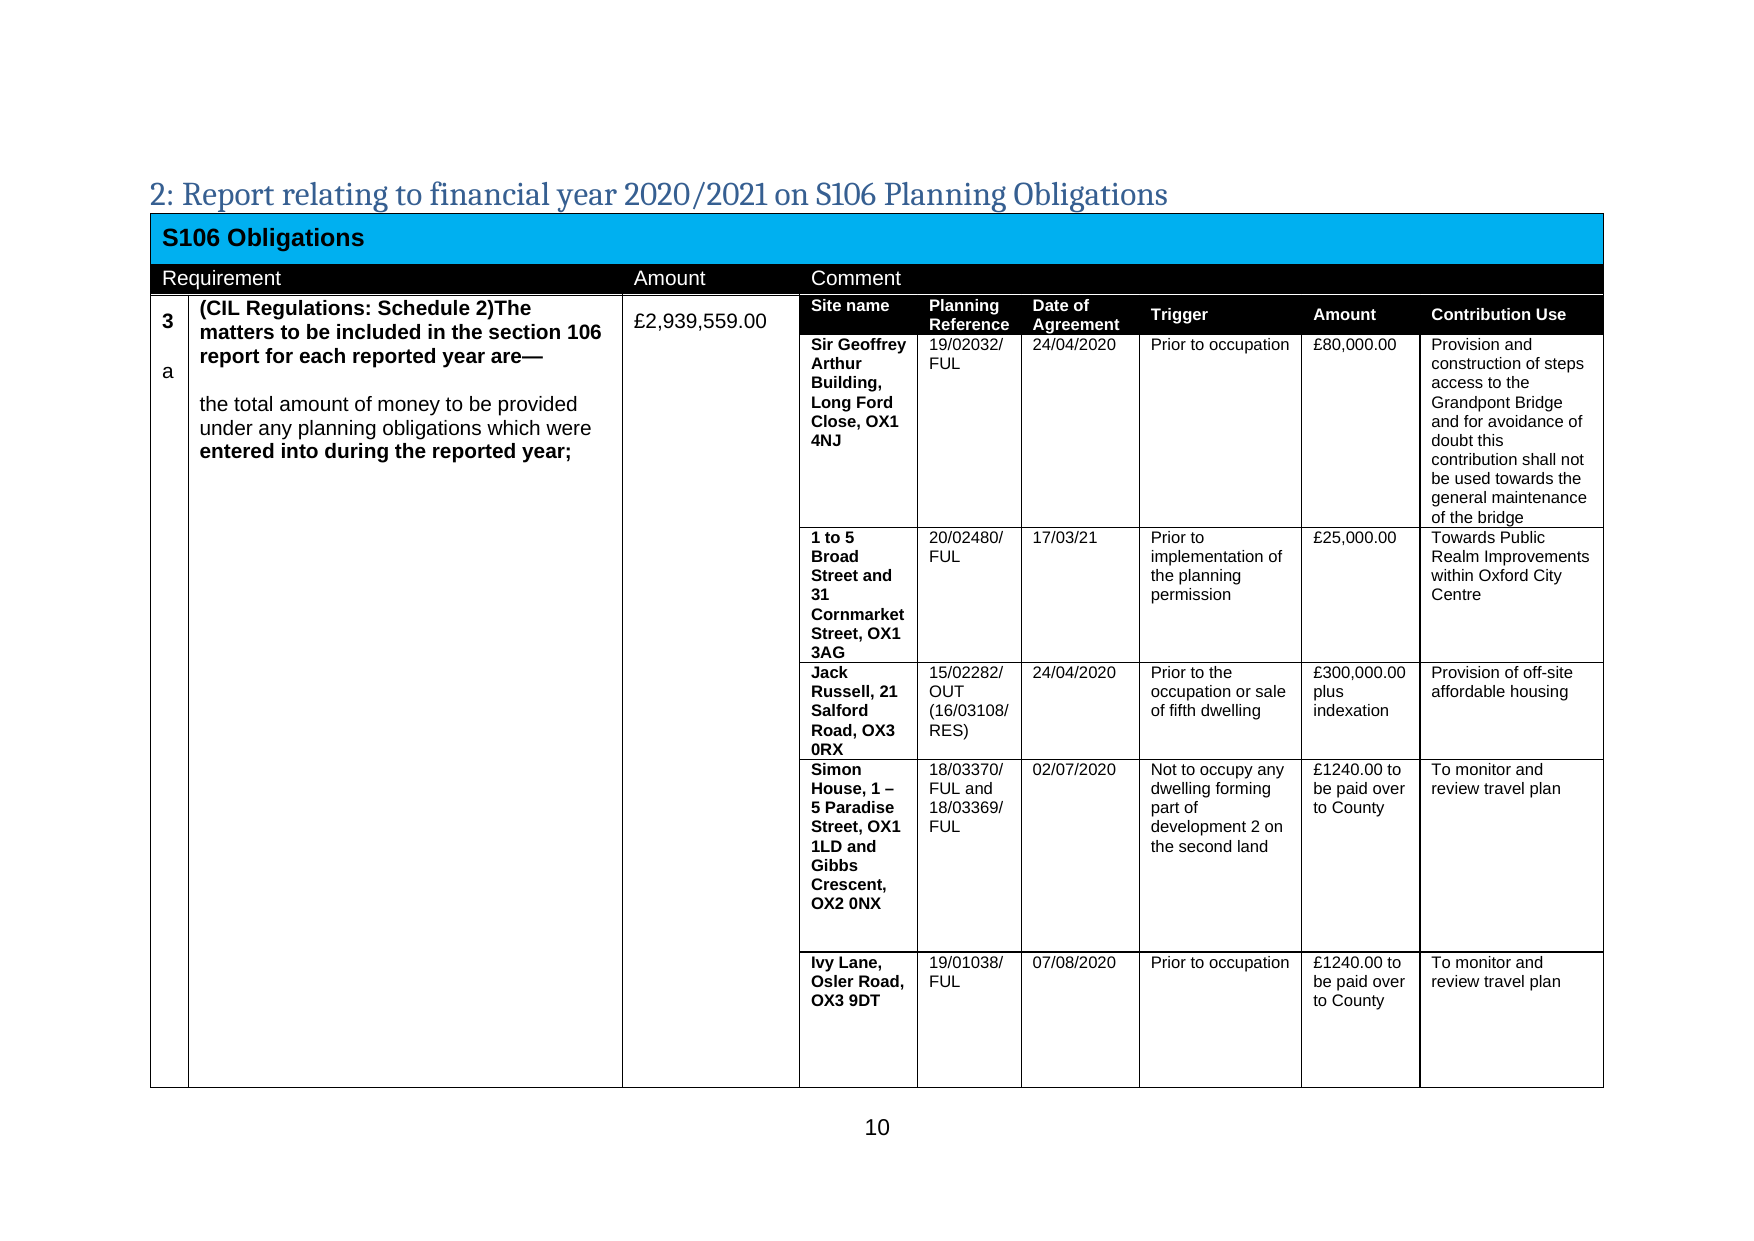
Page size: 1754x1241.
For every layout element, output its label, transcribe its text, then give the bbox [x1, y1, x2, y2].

table_cell 17/03/21 [1022, 528, 1139, 662]
table_cell To monitor and review travel plan [1421, 760, 1603, 951]
table_cell Prior to occupation [1140, 335, 1301, 527]
table_cell £1240.00 to be paid over to County [1302, 760, 1419, 951]
table_cell 18/03370/FUL and 18/03369/FUL [918, 760, 1021, 951]
table_cell 02/07/2020 [1022, 760, 1139, 951]
table_cell (CIL Regulations: Schedule 2)The matters to be included in the section 106 report for each reported year are— the total amount of money to be provided under any planning obligations which were entered into during the reported year; [189, 296, 622, 1087]
table_cell £1240.00 to be paid over to County [1302, 953, 1419, 1087]
table_cell Requirement [151, 265, 622, 294]
subtitle 2: Report relating to financial year 2020/2021 on S106 Planning Obligations [150, 175, 1604, 213]
table_cell Amount [1302, 296, 1419, 334]
table_cell Prior to occupation [1140, 953, 1301, 1087]
table_cell 19/01038/FUL [918, 953, 1021, 1087]
table_cell Site name [800, 296, 917, 334]
table_cell Date of Agreement [1022, 296, 1139, 334]
table_header S106 Obligations [151, 214, 1603, 264]
table_cell 07/08/2020 [1022, 953, 1139, 1087]
table_cell £300,000.00 plus indexation [1302, 663, 1419, 759]
table_cell 20/02480/FUL [918, 528, 1021, 662]
table_cell Contribution Use [1421, 296, 1603, 334]
table_cell £25,000.00 [1302, 528, 1419, 662]
table_cell 15/02282/OUT (16/03108/RES) [918, 663, 1021, 759]
table_cell 3 a [151, 296, 188, 1087]
table_cell Provision of off-site affordable housing [1421, 663, 1603, 759]
table_cell Jack Russell, 21 Salford Road, OX3 0RX [800, 663, 917, 759]
table_cell 1 to 5 Broad Street and 31 Cornmarket Street, OX1 3AG [800, 528, 917, 662]
table_cell Not to occupy any dwelling forming part of development 2 on the second land [1140, 760, 1301, 951]
table_cell 24/04/2020 [1022, 335, 1139, 527]
table_cell Prior to the occupation or sale of fifth dwelling [1140, 663, 1301, 759]
table_cell Comment [800, 265, 1603, 294]
table_cell £2,939,559.00 [623, 296, 799, 1087]
table_cell Towards Public Realm Improvements within Oxford City Centre [1421, 528, 1603, 662]
table_cell 19/02032/FUL [918, 335, 1021, 527]
table_cell Sir Geoffrey Arthur Building, Long Ford Close, OX1 4NJ [800, 335, 917, 527]
table_cell Prior to implementation of the planning permission [1140, 528, 1301, 662]
table_cell To monitor and review travel plan [1421, 953, 1603, 1087]
table_cell Trigger [1140, 296, 1301, 334]
table_cell 24/04/2020 [1022, 663, 1139, 759]
table_cell £80,000.00 [1302, 335, 1419, 527]
table_cell Provision and construction of steps access to the Grandpont Bridge and for avoidance of doubt this contribution shall not be used towards the general maintenance of the bridge [1421, 335, 1603, 527]
table_cell Amount [623, 265, 799, 294]
table_cell Simon House, 1 – 5 Paradise Street, OX1 1LD and Gibbs Crescent, OX2 0NX [800, 760, 917, 951]
table_cell Ivy Lane, Osler Road, OX3 9DT [800, 953, 917, 1087]
table_cell Planning Reference [918, 296, 1021, 334]
